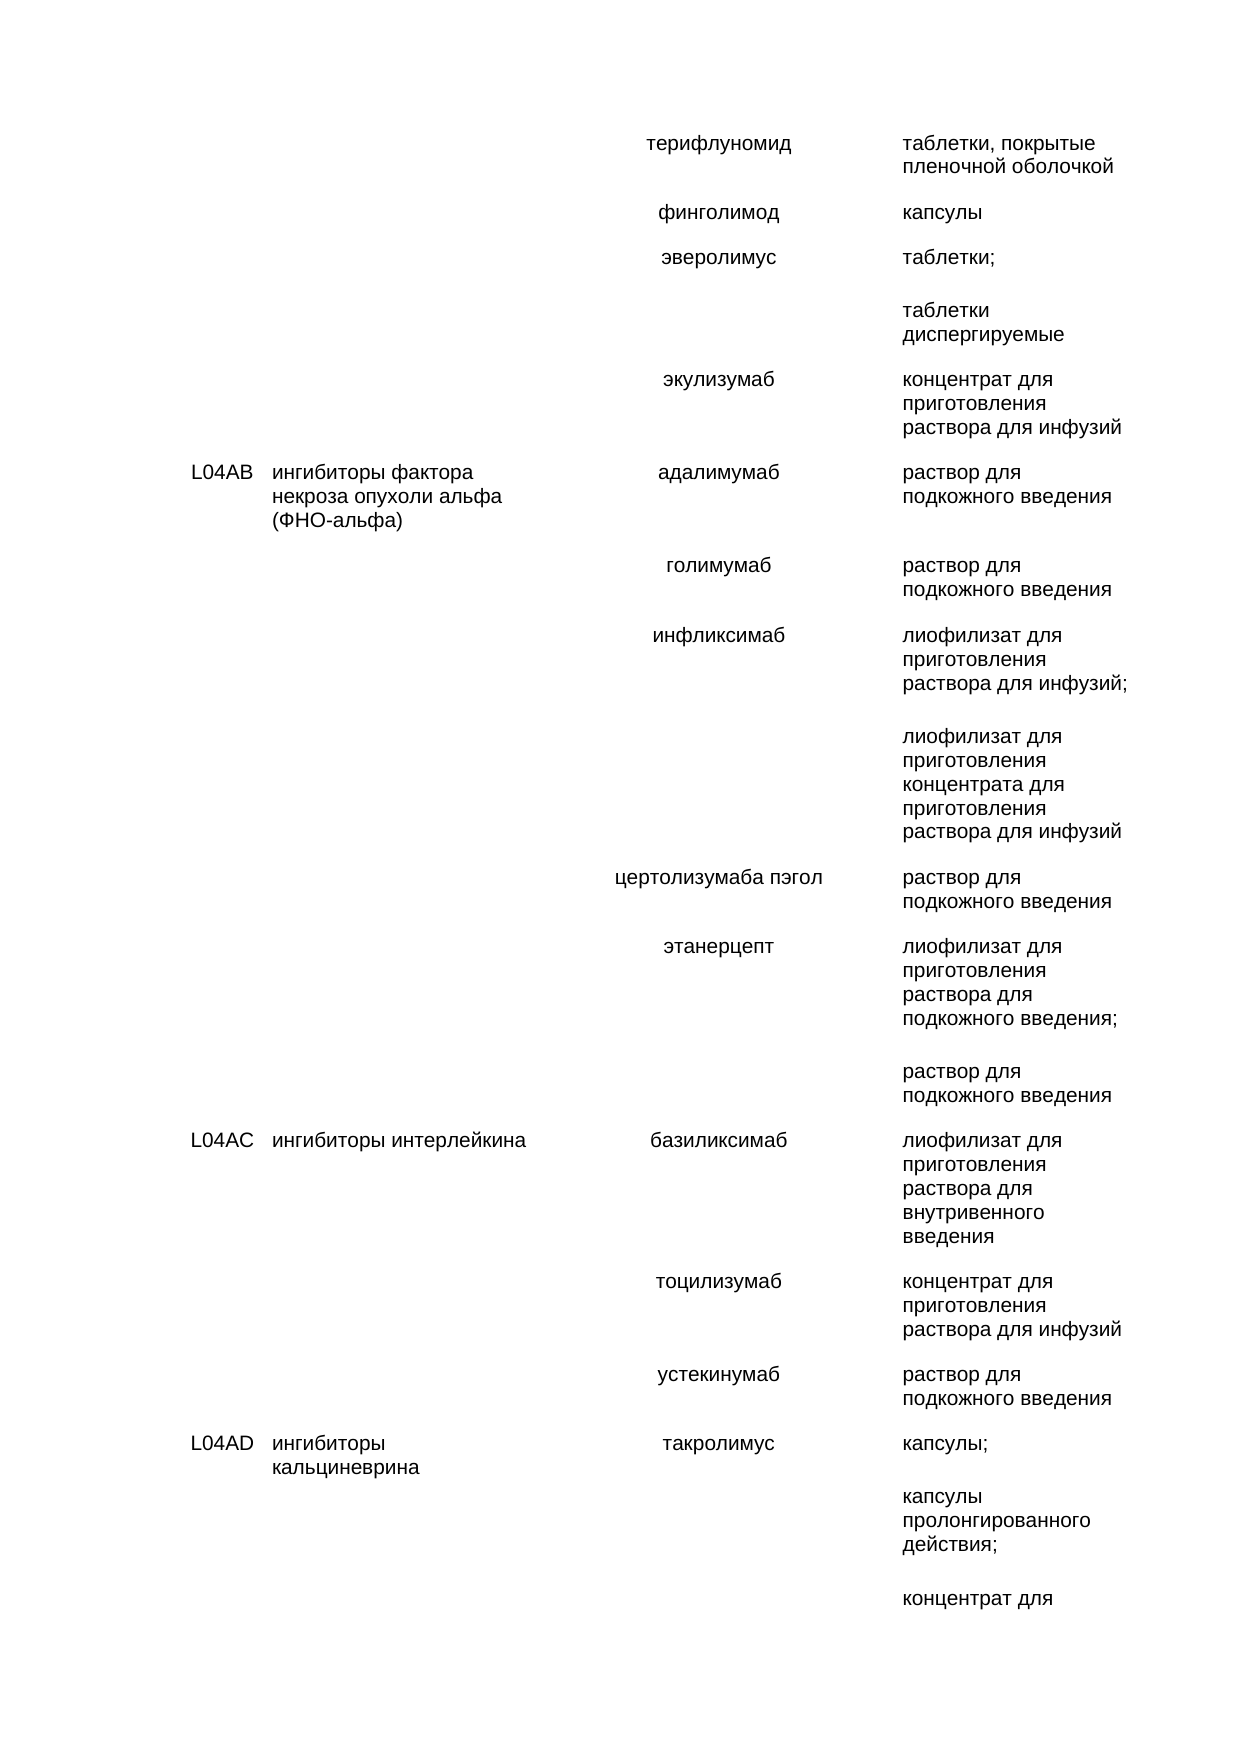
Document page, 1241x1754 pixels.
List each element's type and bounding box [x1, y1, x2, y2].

table_header [177, 118, 1152, 1621]
